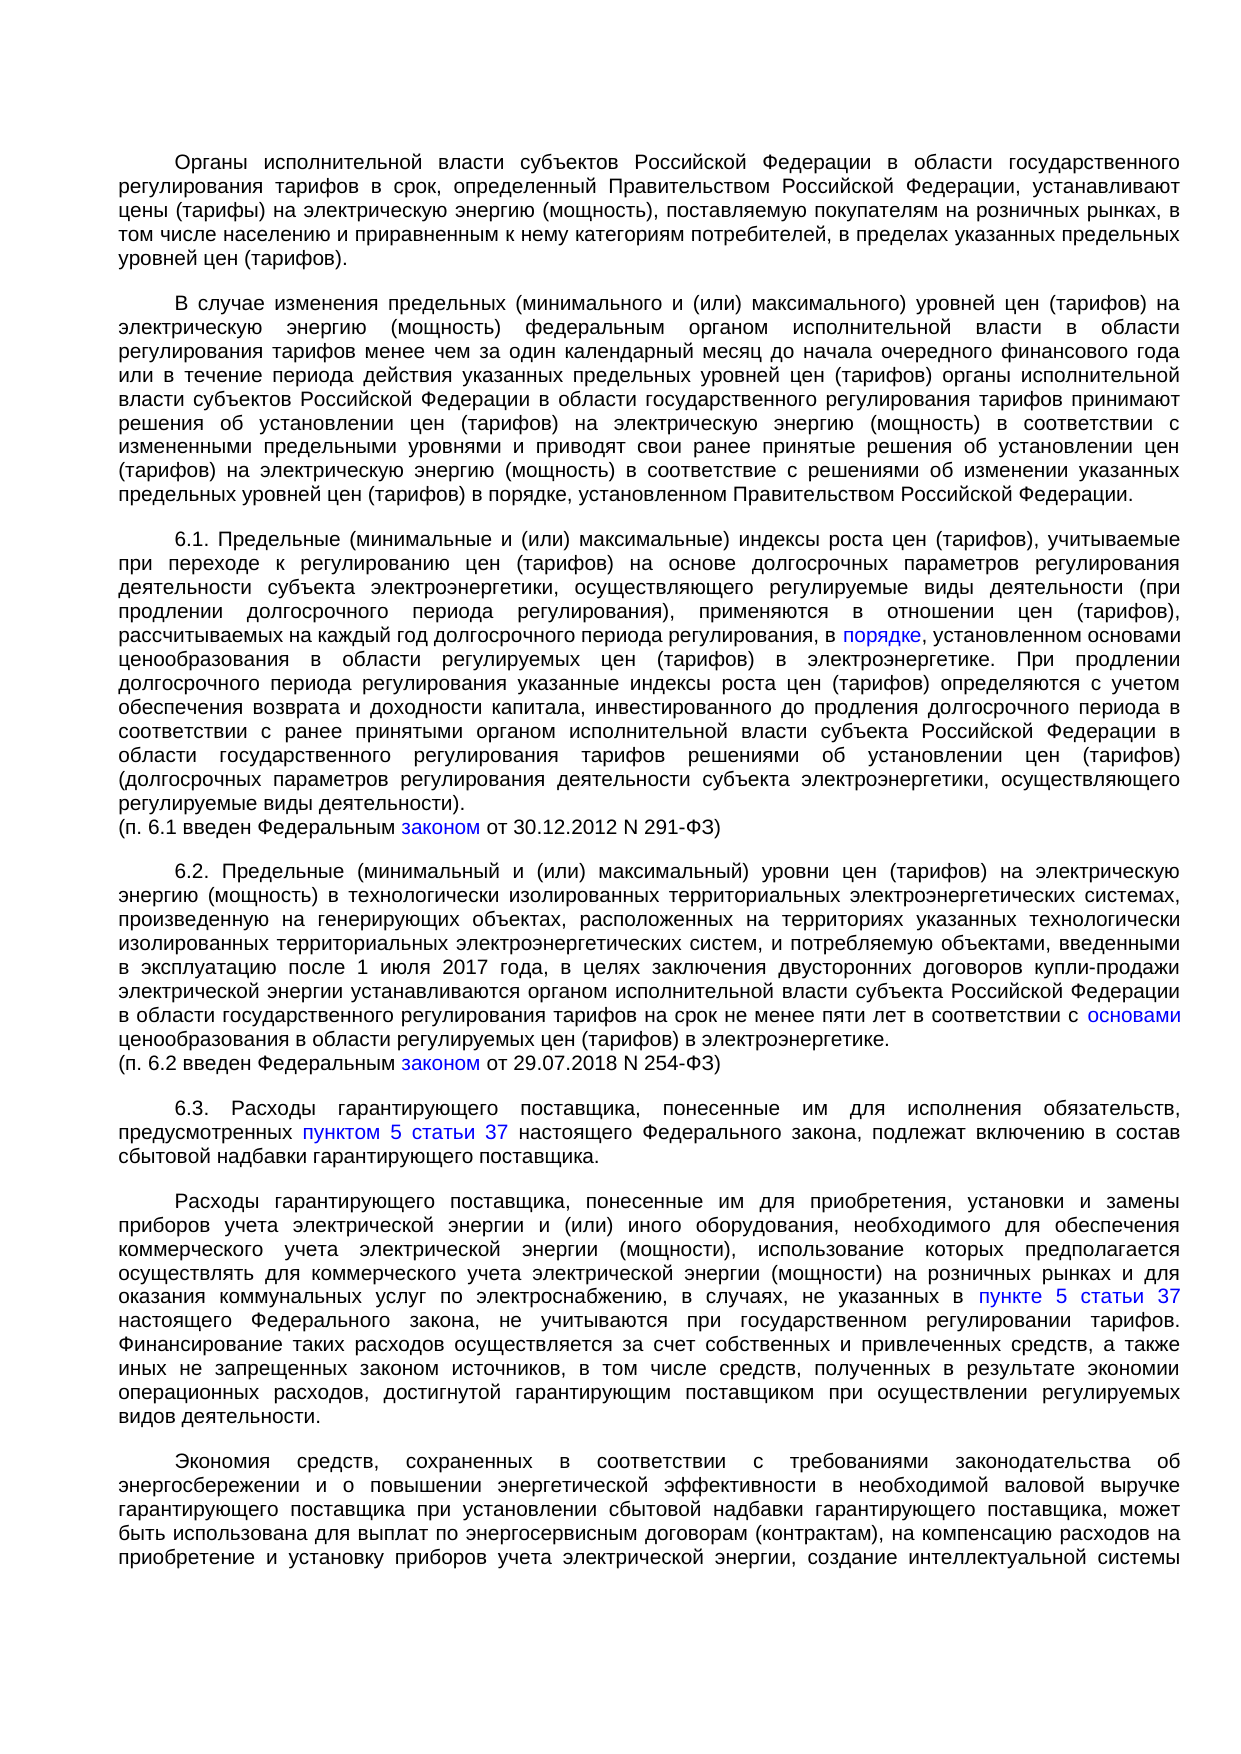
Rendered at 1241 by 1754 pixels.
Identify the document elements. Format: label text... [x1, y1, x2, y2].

text В случае изменения предельных (минимального и (или) максимального) уровней цен (тарифов) на электрическую энергию (мощность) федеральным органом исполнительной власти в области регулирования тарифов менее чем за один календарный месяц до начала очередного финансового года или в течение периода действия указанных предельных уровней цен (тарифов) органы исполнительной власти субъектов Российской Федерации в области государственного регулирования тарифов принимают решения об установлении цен (тарифов) на электрическую энергию (мощность) в соответствии с измененными предельными уровнями и приводят свои ранее принятые решения об установлении цен (тарифов) на электрическую энергию (мощность) в соответствие с решениями об изменении указанных предельных уровней цен (тарифов) в порядке, установленном Правительством Российской Федерации. [118, 291, 1181, 506]
text Органы исполнительной власти субъектов Российской Федерации в области государственного регулирования тарифов в срок, определенный Правительством Российской Федерации, устанавливают цены (тарифы) на электрическую энергию (мощность), поставляемую покупателям на розничных рынках, в том числе населению и приравненным к нему категориям потребителей, в пределах указанных предельных уровней цен (тарифов). [118, 150, 1181, 270]
text (п. 6.1 введен Федеральным законом от 30.12.2012 N 291-ФЗ) [118, 814, 1181, 838]
text 6.1. Предельные (минимальные и (или) максимальные) индексы роста цен (тарифов), учитываемые при переходе к регулированию цен (тарифов) на основе долгосрочных параметров регулирования деятельности субъекта электроэнергетики, осуществляющего регулируемые виды деятельности (при продлении долгосрочного периода регулирования), применяются в отношении цен (тарифов), рассчитываемых на каждый год долгосрочного периода регулирования, в порядке, установленном основами ценообразования в области регулируемых цен (тарифов) в электроэнергетике. При продлении долгосрочного периода регулирования указанные индексы роста цен (тарифов) определяются с учетом обеспечения возврата и доходности капитала, инвестированного до продления долгосрочного периода в соответствии с ранее принятыми органом исполнительной власти субъекта Российской Федерации в области государственного регулирования тарифов решениями об установлении цен (тарифов) (долгосрочных параметров регулирования деятельности субъекта электроэнергетики, осуществляющего регулируемые виды деятельности). [118, 527, 1181, 814]
text Расходы гарантирующего поставщика, понесенные им для приобретения, установки и замены приборов учета электрической энергии и (или) иного оборудования, необходимого для обеспечения коммерческого учета электрической энергии (мощности), использование которых предполагается осуществлять для коммерческого учета электрической энергии (мощности) на розничных рынках и для оказания коммунальных услуг по электроснабжению, в случаях, не указанных в пункте 5 статьи 37 настоящего Федерального закона, не учитываются при государственном регулировании тарифов. Финансирование таких расходов осуществляется за счет собственных и привлеченных средств, а также иных не запрещенных законом источников, в том числе средств, полученных в результате экономии операционных расходов, достигнутой гарантирующим поставщиком при осуществлении регулируемых видов деятельности. [118, 1188, 1181, 1428]
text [118, 1449, 1181, 1569]
text (п. 6.2 введен Федеральным законом от 29.07.2018 N 254-ФЗ) [118, 1051, 1181, 1075]
text 6.2. Предельные (минимальный и (или) максимальный) уровни цен (тарифов) на электрическую энергию (мощность) в технологически изолированных территориальных электроэнергетических системах, произведенную на генерирующих объектах, расположенных на территориях указанных технологически изолированных территориальных электроэнергетических систем, и потребляемую объектами, введенными в эксплуатацию после 1 июля 2017 года, в целях заключения двусторонних договоров купли-продажи электрической энергии устанавливаются органом исполнительной власти субъекта Российской Федерации в области государственного регулирования тарифов на срок не менее пяти лет в соответствии с основами ценообразования в области регулируемых цен (тарифов) в электроэнергетике. [118, 859, 1181, 1051]
text 6.3. Расходы гарантирующего поставщика, понесенные им для исполнения обязательств, предусмотренных пунктом 5 статьи 37 настоящего Федерального закона, подлежат включению в состав сбытовой надбавки гарантирующего поставщика. [118, 1096, 1181, 1168]
